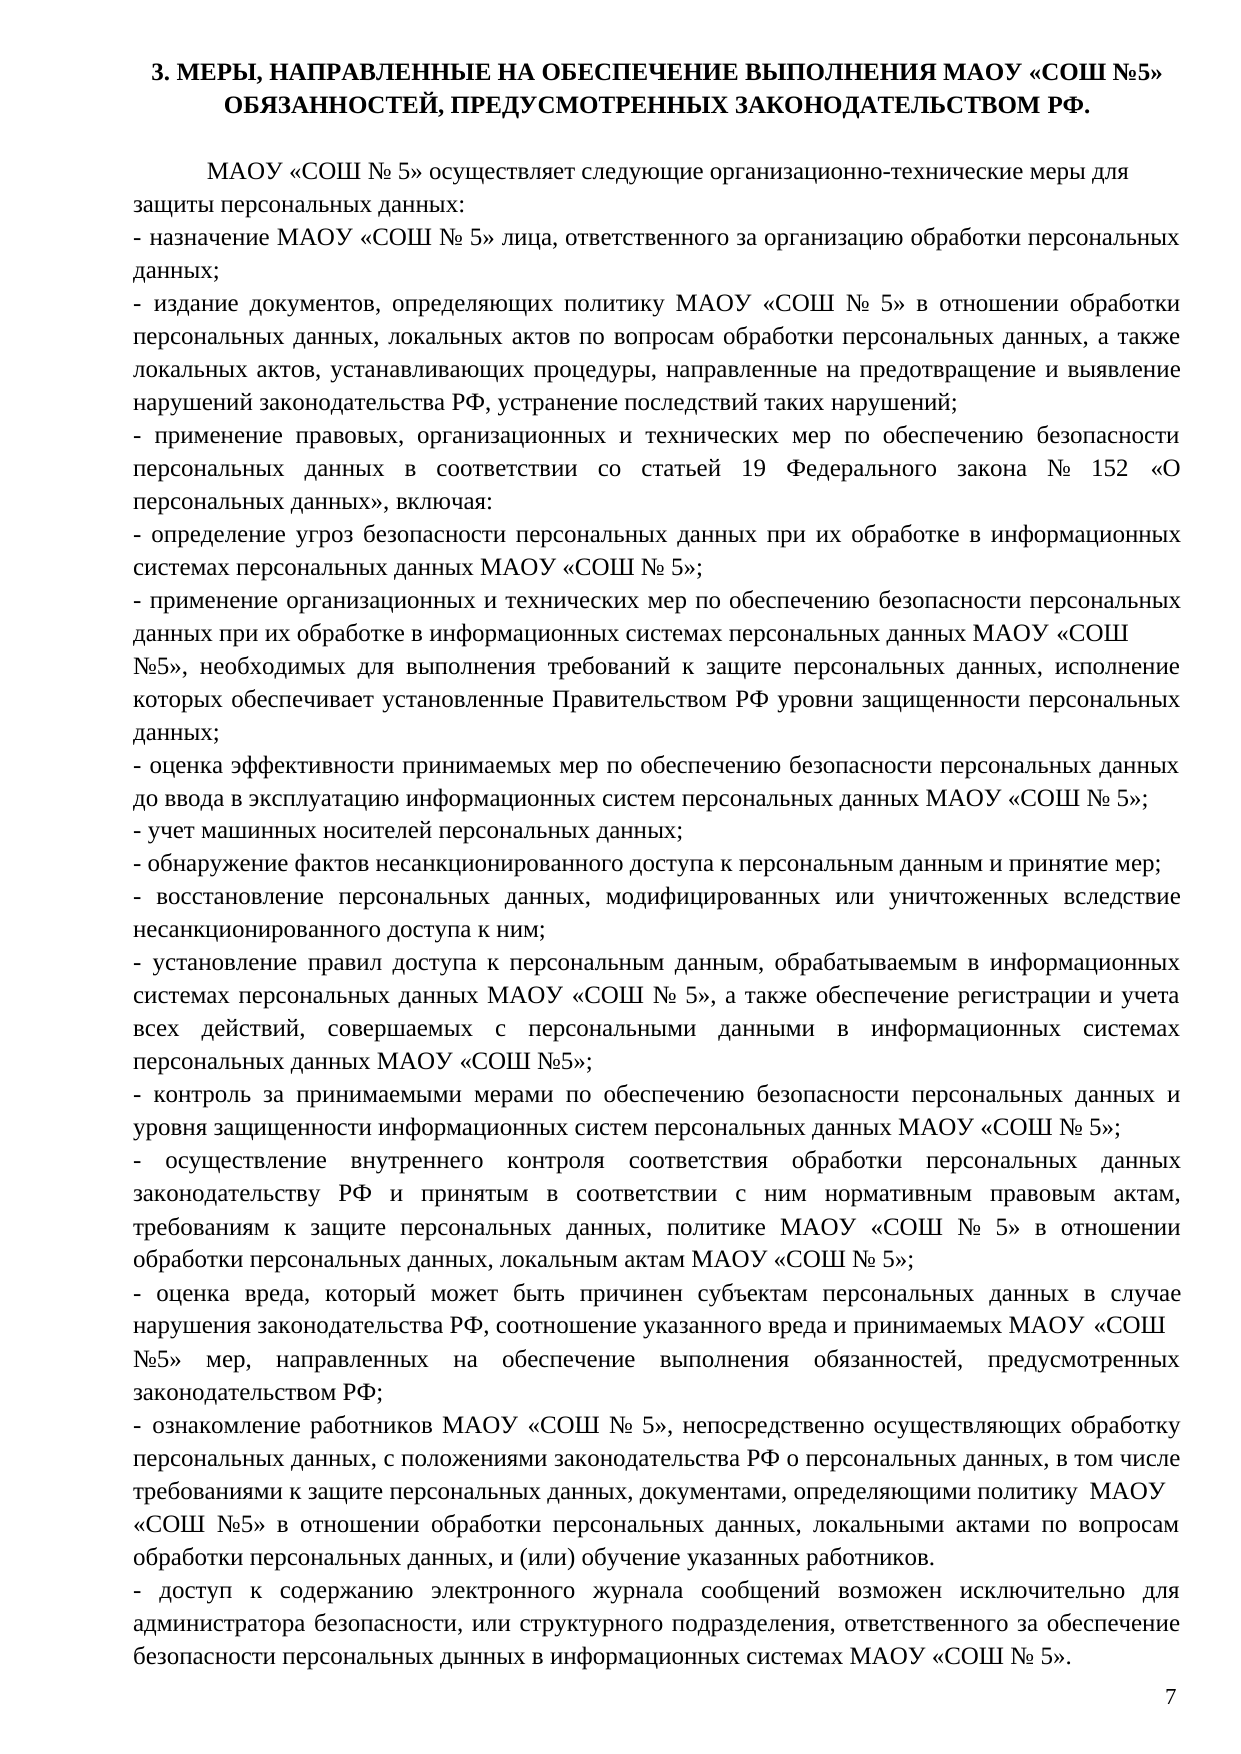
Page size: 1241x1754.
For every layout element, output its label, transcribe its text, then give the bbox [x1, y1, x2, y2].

text №5», необходимых для выполнения требований к защите персональных данных, исполнение которых обеспечивает установленные Правительством РФ уровни защищенности персональных данных; [133, 651, 1181, 746]
list восстановление персональных данных, модифицированных или уничтоженных вследствие несанкционированного доступа к ним; [133, 881, 1182, 943]
list оценка эффективности принимаемых мер по обеспечению безопасности персональных данных до ввода в эксплуатацию информационных систем персональных данных МАОУ «СОШ № 5»; [133, 750, 1181, 812]
list установление правил доступа к персональным данным, обрабатываемым в информационных системах персональных данных МАОУ «СОШ № 5», а также обеспечение регистрации и учета всех действий, совершаемых с персональными данными в информационных системах персональных данных МАОУ «СОШ №5»; [133, 947, 1181, 1075]
list издание документов, определяющих политику МАОУ «СОШ № 5» в отношении обработки персональных данных, локальных актов по вопросам обработки персональных данных, а также локальных актов, устанавливающих процедуры, направленные на предотвращение и выявление нарушений законодательства РФ, устранение последствий таких нарушений; [133, 288, 1182, 416]
text МАОУ «СОШ № 5» осуществляет следующие организационно-технические меры для защиты персональных данных: [133, 156, 1182, 217]
list применение организационных и технических мер по обеспечению безопасности персональных данных при их обработке в информационных системах персональных данных МАОУ «СОШ [133, 585, 1182, 647]
list контроль за принимаемыми мерами по обеспечению безопасности персональных данных и уровня защищенности информационных систем персональных данных МАОУ «СОШ № 5»; [133, 1079, 1182, 1141]
list применение правовых, организационных и технических мер по обеспечению безопасности персональных данных в соответствии со статьей 19 Федерального закона № 152 «О персональных данных», включая: [133, 420, 1181, 515]
subtitle МЕРЫ, НАПРАВЛЕННЫЕ НА ОБЕСПЕЧЕНИЕ ВЫПОЛНЕНИЯ МАОУ «СОШ №5» ОБЯЗАННОСТЕЙ, ПРЕДУСМОТРЕННЫХ ЗАКОНОДАТЕЛЬСТВОМ РФ. [151, 57, 1163, 119]
list обнаружение фактов несанкционированного доступа к персональным данным и принятие мер; [133, 848, 1213, 877]
list назначение МАОУ «СОШ № 5» лица, ответственного за организацию обработки персональных данных; [133, 222, 1181, 283]
list осуществление внутреннего контроля соответствия обработки персональных данных законодательству РФ и принятым в соответствии с ним нормативным правовым актам, требованиям к защите персональных данных, политике МАОУ «СОШ № 5» в отношении обработки персональных данных, локальным актам МАОУ «СОШ № 5»; [133, 1146, 1182, 1273]
list доступ к содержанию электронного журнала сообщений возможен исключительно для администратора безопасности, или структурного подразделения, ответственного за обеспечение безопасности персональных дынных в информационных системах МАОУ «СОШ № 5». [133, 1575, 1181, 1669]
list ознакомление работников МАОУ «СОШ № 5», непосредственно осуществляющих обработку персональных данных, с положениями законодательства РФ о персональных данных, в том числе требованиями к защите персональных данных, документами, определяющими политику МАОУ [133, 1410, 1182, 1504]
list учет машинных носителей персональных данных; [133, 816, 1213, 844]
text №5» мер, направленных на обеспечение выполнения обязанностей, предусмотренных законодательством РФ; [133, 1344, 1181, 1405]
text «СОШ №5» в отношении обработки персональных данных, локальными актами по вопросам обработки персональных данных, и (или) обучение указанных работников. [133, 1509, 1181, 1571]
list определение угроз безопасности персональных данных при их обработке в информационных системах персональных данных МАОУ «СОШ № 5»; [133, 519, 1182, 581]
list оценка вреда, который может быть причинен субъектам персональных данных в случае нарушения законодательства РФ, соотношение указанного вреда и принимаемых МАОУ «СОШ [133, 1278, 1182, 1339]
